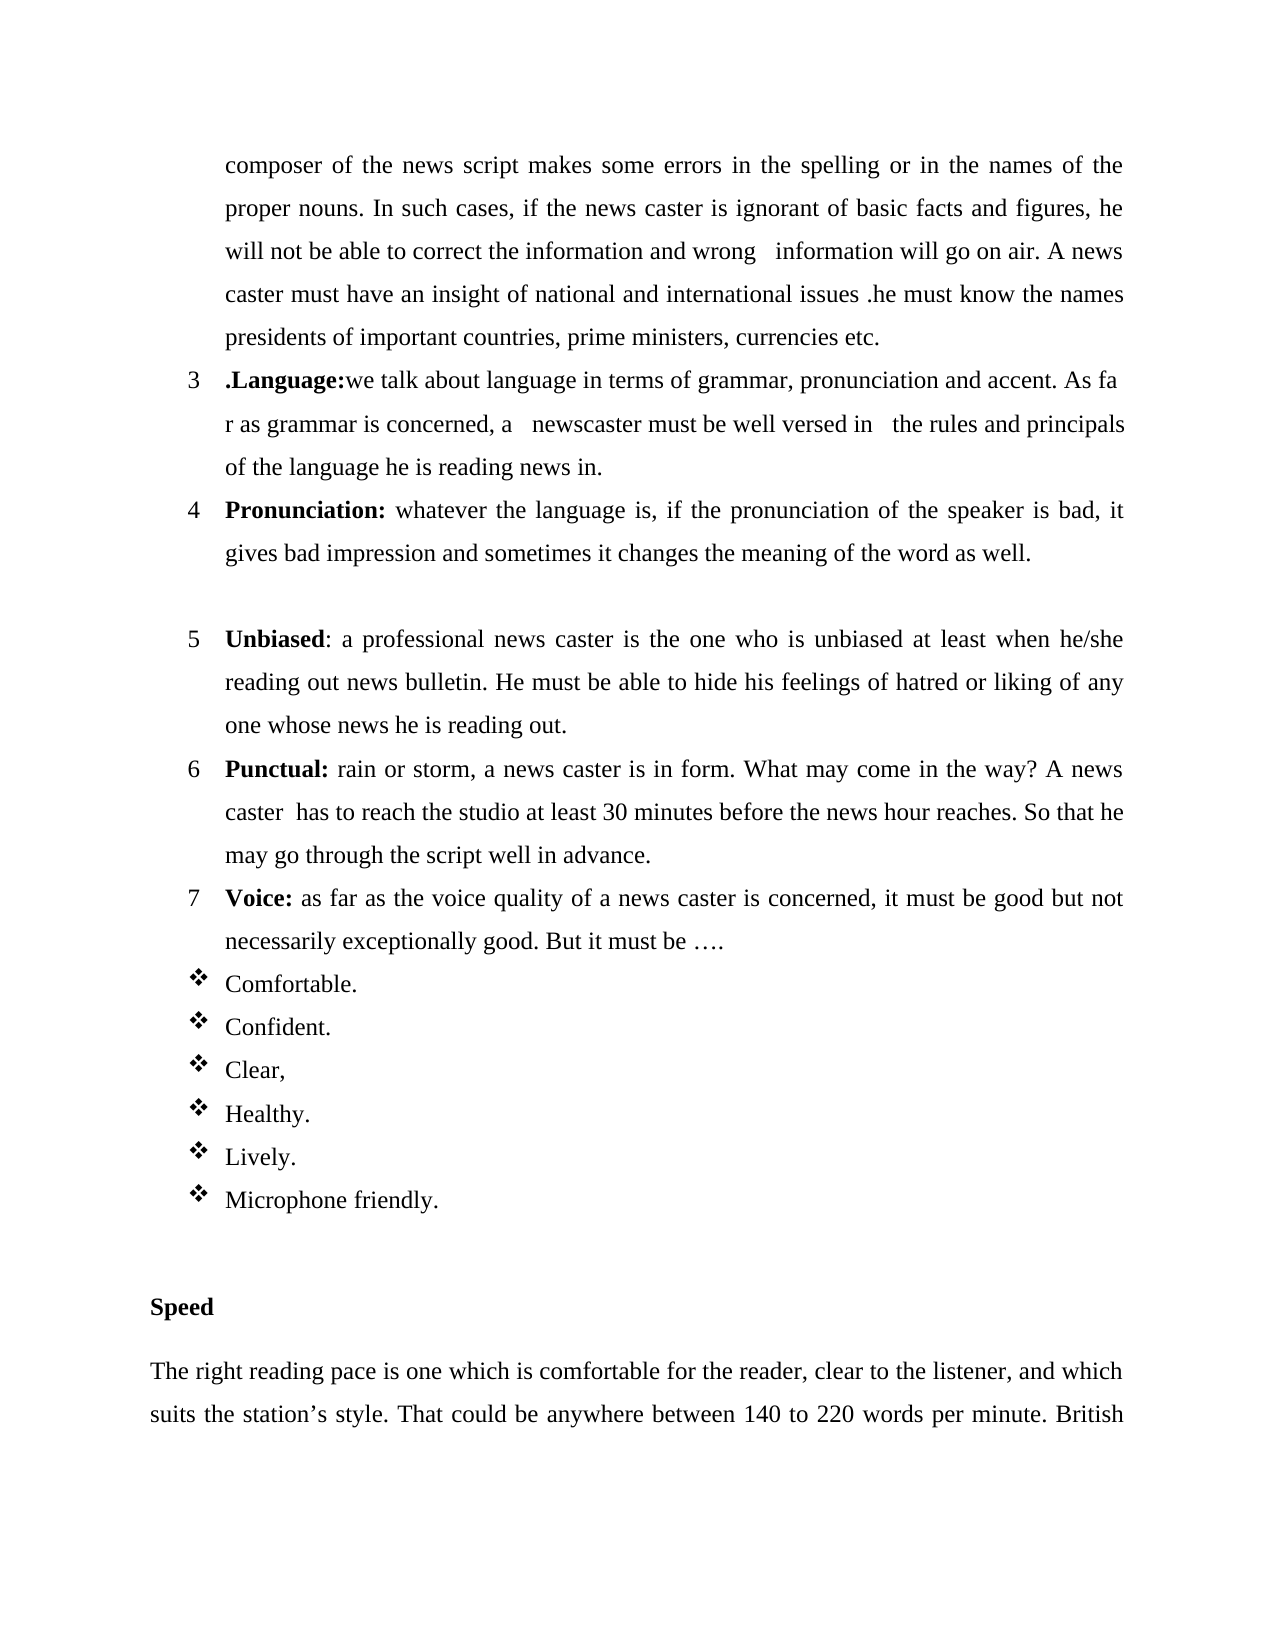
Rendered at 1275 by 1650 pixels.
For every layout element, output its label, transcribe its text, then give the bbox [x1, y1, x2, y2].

list .Language:we talk about language in terms of grammar, pronunciation and accent. As far as grammar is concerned, a newscaster must be well versed in the rules and principals of the language he is reading news in. [187, 366, 1125, 481]
list Pronunciation: whatever the language is, if the pronunciation of the speaker is bad, it gives bad impression and sometimes it changes the meaning of the word as well. [187, 495, 1125, 567]
list Voice: as far as the voice quality of a news caster is concerned, it must be good but not necessarily exceptionally good. But it must be …. [187, 883, 1125, 955]
text Speed [150, 1292, 1125, 1321]
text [150, 1356, 1125, 1428]
list Lively. [187, 1142, 1125, 1171]
list Healthy. [187, 1099, 1125, 1127]
list Microphone friendly. [187, 1185, 1125, 1214]
list Comfortable. [187, 969, 1125, 998]
list Confident. [187, 1012, 1125, 1041]
list Unbiased: a professional news caster is the one who is unbiased at least when he/she reading out news bulletin. He must be able to hide his feelings of hatred or liking of any one whose news he is reading out. [187, 624, 1125, 739]
list Punctual: rain or storm, a news caster is in form. What may come in the way? A news caster has to reach the studio at least 30 minutes before the news hour reaches. So that he may go through the script well in advance. [187, 754, 1125, 869]
list Clear, [187, 1056, 1125, 1084]
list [187, 150, 1125, 351]
